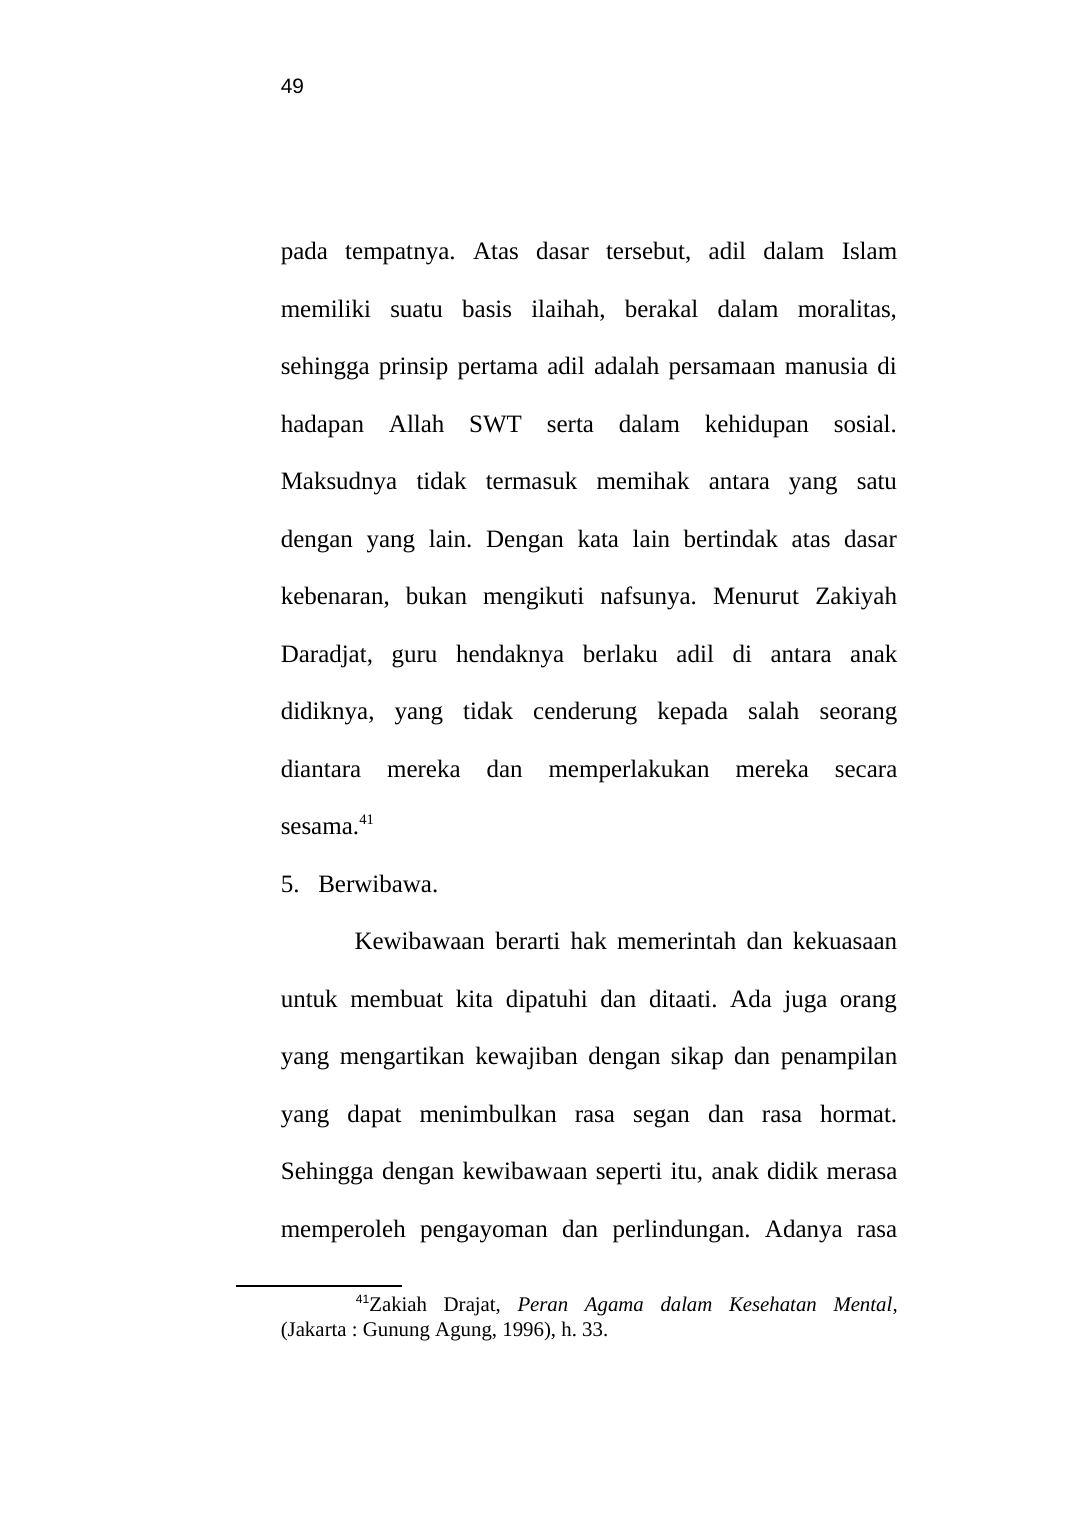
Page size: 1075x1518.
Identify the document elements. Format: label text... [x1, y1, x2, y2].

list Berwibawa. [281, 869, 898, 897]
